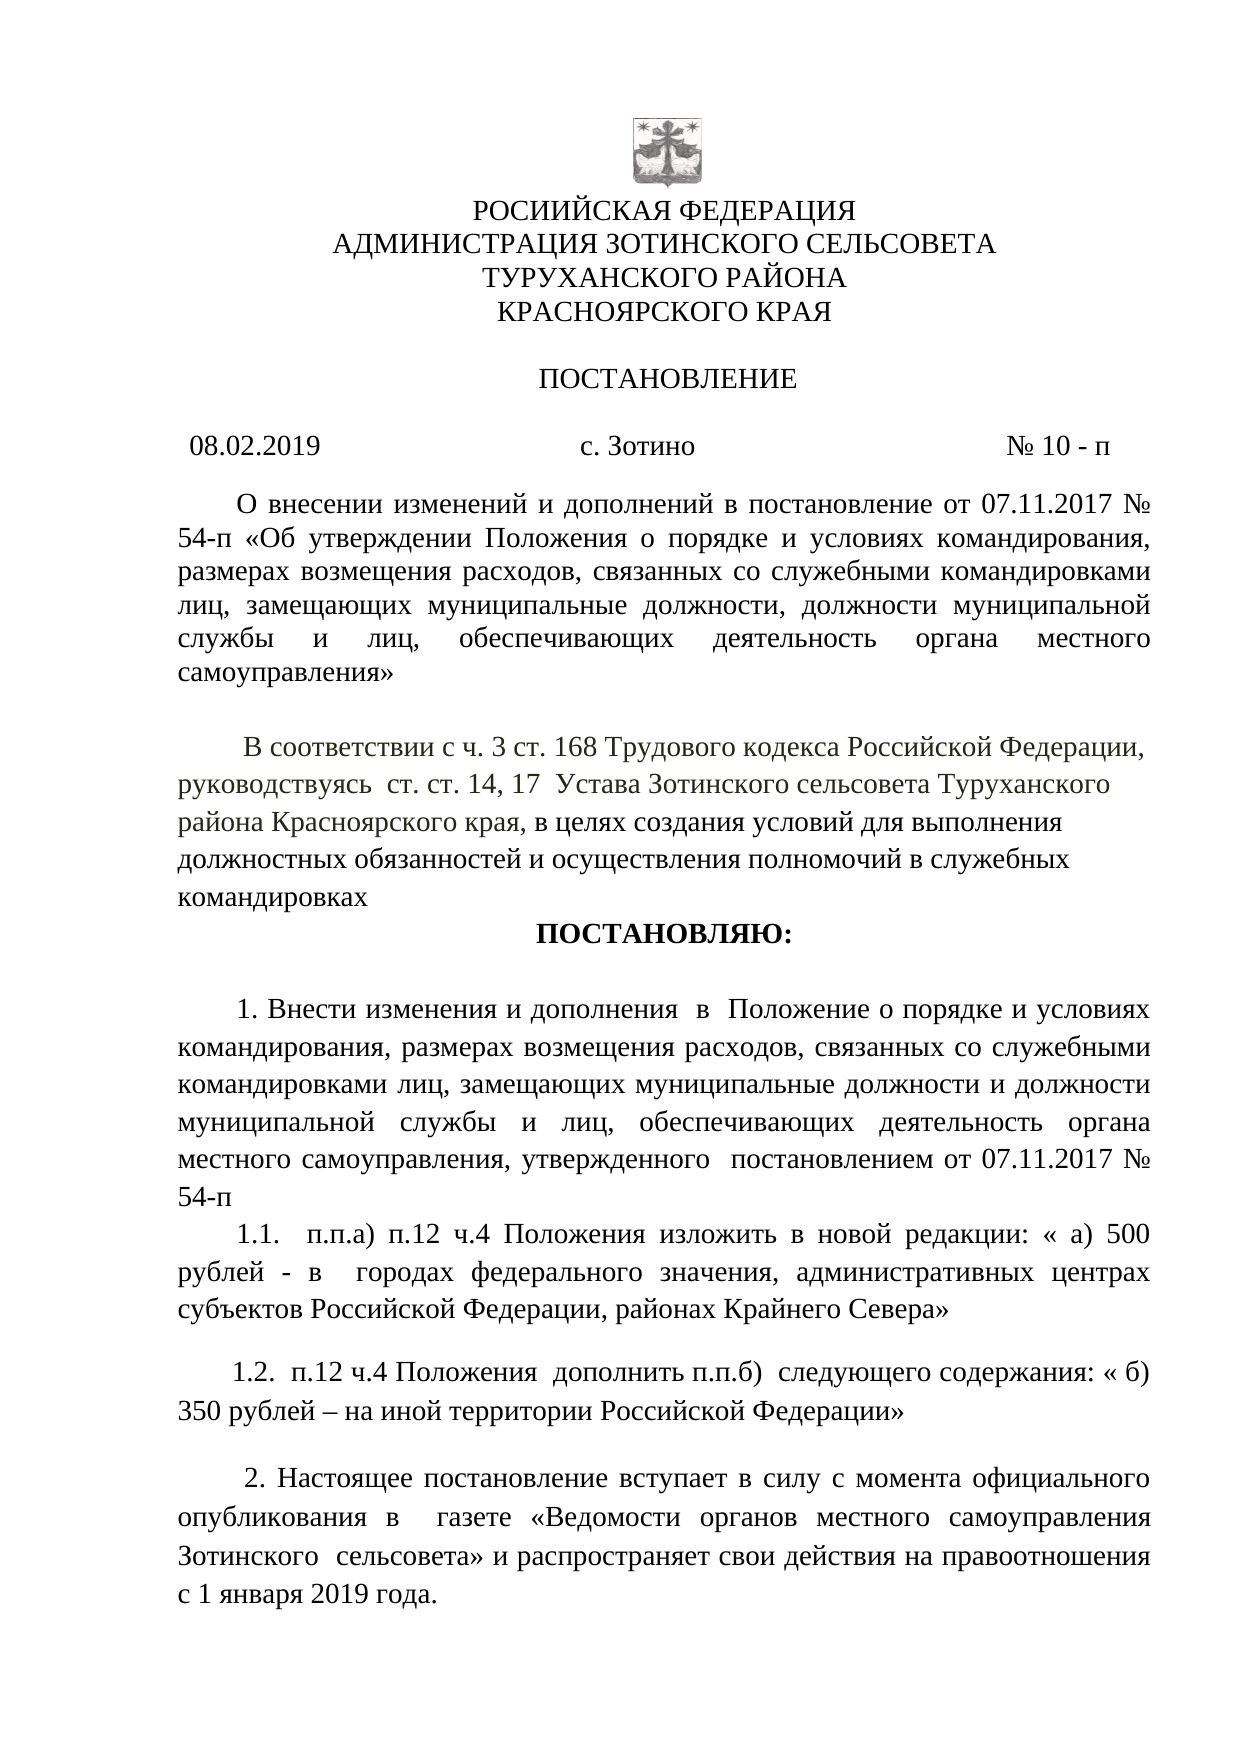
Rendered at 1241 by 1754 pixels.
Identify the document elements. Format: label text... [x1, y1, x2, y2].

picture [633, 118, 702, 189]
text ПОСТАНОВЛЯЮ: [177, 913, 1152, 950]
text 1.2. п.12 ч.4 Положения дополнить п.п.б) следующего содержания: « б) 350 рублей – на иной территории Российской Федерации» [177, 1354, 1152, 1426]
text 1.1. п.п.а) п.12 ч.4 Положения изложить в новой редакции: « а) 500 рублей - в городах федерального значения, административных центрах субъектов Российской Федерации, районах Крайнего Севера» [177, 1213, 1152, 1325]
text РОСИИЙСКАЯ ФЕДЕРАЦИЯ [177, 193, 1152, 227]
text КРАСНОЯРСКОГО КРАЯ [177, 294, 1152, 327]
text АДМИНИСТРАЦИЯ ЗОТИНСКОГО СЕЛЬСОВЕТА [177, 227, 1152, 260]
table_header 08.02.2019 [166, 428, 343, 461]
text ПОСТАНОВЛЕНИЕ [177, 361, 1152, 394]
text 2. Настоящее постановление вступает в силу с момента официального опубликования в газете «Ведомости органов местного самоуправления Зотинского сельсовета» и распространяет свои действия на правоотношения с 1 января 2019 года. [177, 1461, 1152, 1610]
text О внесении изменений и дополнений в постановление от 07.11.2017 № 54-п «Об утверждении Положения о порядке и условиях командирования, размерах возмещения расходов, связанных со служебными командировками лиц, замещающих муниципальные должности, должности муниципальной службы и лиц, обеспечивающих деятельность органа местного самоуправления» [177, 486, 1152, 688]
text В соответствии с ч. 3 ст. 168 Трудового кодекса Российской Федерации, руководствуясь ст. ст. 14, 17 Устава Зотинского сельсовета Туруханского района Красноярского края, в целях создания условий для выполнения должностных обязанностей и осуществления полномочий в служебных командировках [177, 688, 1152, 913]
text ТУРУХАНСКОГО РАЙОНА [177, 260, 1152, 294]
table_header с. Зотино [343, 428, 910, 461]
text 1. Внести изменения и дополнения в Положение о порядке и условиях командирования, размерах возмещения расходов, связанных со служебными командировками лиц, замещающих муниципальные должности и должности муниципальной службы и лиц, обеспечивающих деятельность органа местного самоуправления, утвержденного постановлением от 07.11.2017 № 54-п [177, 988, 1152, 1213]
table_header № 10 - п [910, 428, 1163, 461]
